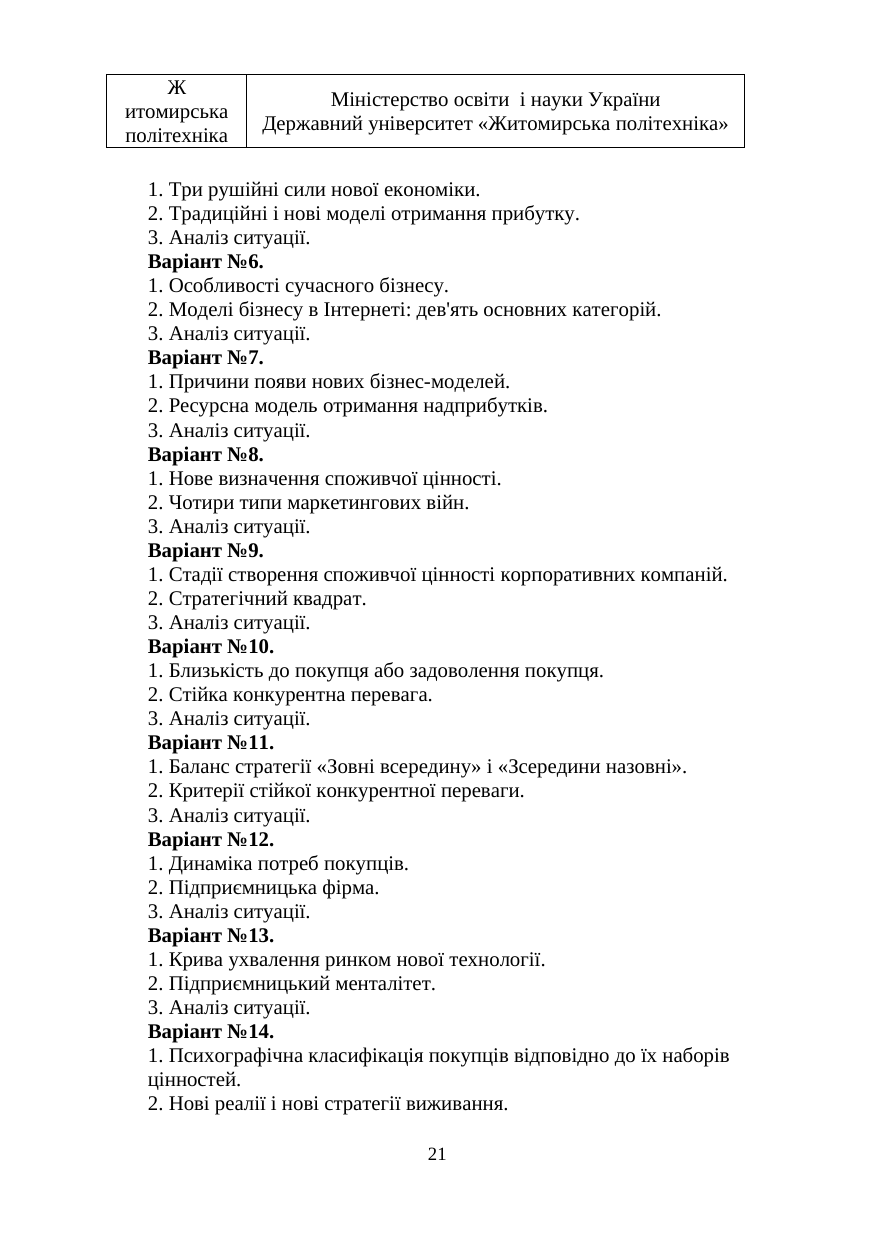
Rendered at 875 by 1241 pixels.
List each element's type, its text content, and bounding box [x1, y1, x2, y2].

text 3. Аналіз ситуації. [118, 706, 756, 730]
text 3. Аналіз ситуації. [118, 802, 756, 827]
text 2. Чотири типи маркетингових війн. [118, 490, 756, 514]
text 2. Стійка конкурентна перевага. [118, 682, 756, 706]
text Варіант №7. [118, 345, 756, 369]
text 2. Критерії стійкої конкурентної переваги. [118, 778, 756, 802]
text 1. Причини появи нових бізнес-моделей. [118, 369, 756, 393]
text 1. Близькість до покупця або задоволення покупця. [118, 658, 756, 682]
text 3. Аналіз ситуації. [118, 225, 756, 249]
text 1. Крива ухвалення ринком нової технології. [118, 947, 756, 971]
text 1. Динаміка потреб покупців. [118, 851, 756, 875]
text 2. Традиційні і нові моделі отримання прибутку. [118, 201, 756, 225]
text 3. Аналіз ситуації. [118, 514, 756, 538]
text 3. Аналіз ситуації. [118, 321, 756, 345]
text Варіант №9. [118, 538, 756, 562]
text Варіант №6. [118, 249, 756, 273]
text 3. Аналіз ситуації. [118, 610, 756, 634]
text 1. Стадії створення споживчої цінності корпоративних компаній. [118, 562, 756, 586]
text 2. Підприємницький менталітет. [118, 971, 756, 995]
text 2. Нові реалії і нові стратегії виживання. [118, 1091, 756, 1115]
text 3. Аналіз ситуації. [118, 417, 756, 442]
text 3. Аналіз ситуації. [118, 899, 756, 923]
text Варіант №14. [118, 1019, 756, 1043]
text 1. Психографічна класифікація покупців відповідно до їх наборів [118, 1043, 756, 1067]
text 2. Ресурсна модель отримання надприбутків. [118, 393, 756, 417]
text цінностей. [118, 1067, 756, 1091]
text Варіант №11. [118, 730, 756, 754]
text 1. Баланс стратегії «Зовні всередину» і «Зсередини назовні». [118, 754, 756, 778]
text Варіант №13. [118, 923, 756, 947]
text 1. Особливості сучасного бізнесу. [118, 273, 756, 297]
text 1. Три рушійні сили нової економіки. [118, 177, 756, 201]
text Варіант №12. [118, 827, 756, 851]
text 2. Підприємницька фірма. [118, 875, 756, 899]
text 2. Моделі бізнесу в Інтернеті: дев'ять основних категорій. [118, 297, 756, 321]
text 2. Стратегічний квадрат. [118, 586, 756, 610]
text 1. Нове визначення споживчої цінності. [118, 466, 756, 490]
text Варіант №10. [118, 634, 756, 658]
text Варіант №8. [118, 442, 756, 466]
text 3. Аналіз ситуації. [118, 995, 756, 1019]
